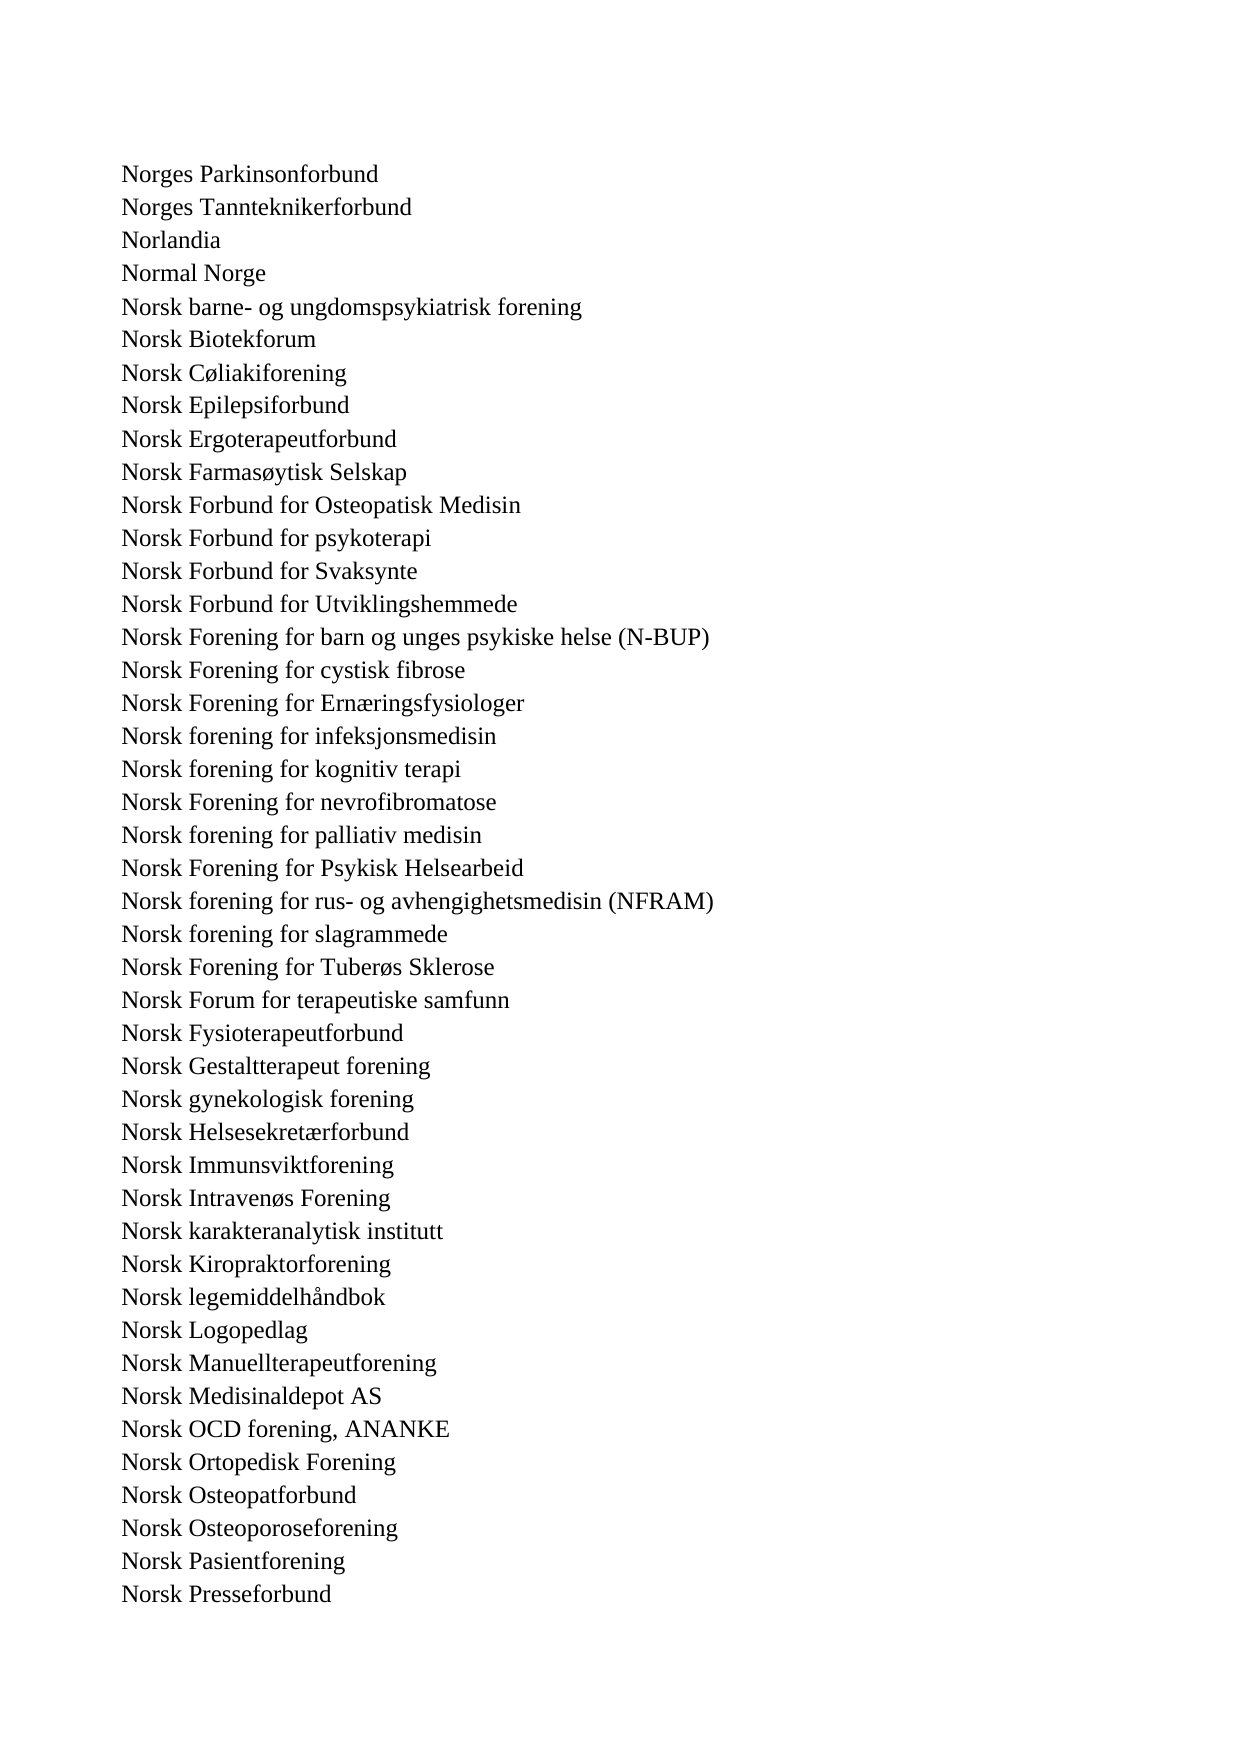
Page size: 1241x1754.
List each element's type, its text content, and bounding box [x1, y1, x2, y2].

list Norsk Epilepsiforbund [121, 391, 1119, 419]
list Norsk Helsesekretærforbund [121, 1117, 1119, 1146]
list Norsk Medisinaldepot AS [121, 1381, 1119, 1410]
list Norsk Manuellterapeutforening [121, 1348, 1119, 1377]
list Norsk Fysioterapeutforbund [121, 1018, 1119, 1047]
list Norsk Forening for Ernæringsfysiologer [121, 688, 1119, 717]
list Norsk Forening for Psykisk Helsearbeid [121, 853, 1119, 882]
list Norsk Presseforbund [121, 1579, 1119, 1608]
list Norsk forening for kognitiv terapi [121, 754, 1119, 783]
list Norsk Osteopatforbund [121, 1480, 1119, 1509]
list Norsk Farmasøytisk Selskap [121, 457, 1119, 485]
list Norsk Forening for cystisk fibrose [121, 655, 1119, 683]
list Norsk forening for infeksjonsmedisin [121, 721, 1119, 749]
list Norsk Osteoporoseforening [121, 1513, 1119, 1542]
list Norsk forening for slagrammede [121, 919, 1119, 948]
list Norsk Kiropraktorforening [121, 1249, 1119, 1278]
list Norsk Forum for terapeutiske samfunn [121, 985, 1119, 1014]
list Norsk gynekologisk forening [121, 1084, 1119, 1113]
list Normal Norge [121, 258, 1119, 287]
list Norsk Immunsviktforening [121, 1150, 1119, 1179]
list Norsk Forening for nevrofibromatose [121, 787, 1119, 816]
list Norsk Pasientforening [121, 1546, 1119, 1575]
list Norsk Forbund for psykoterapi [121, 523, 1119, 551]
list Norsk Ergoterapeutforbund [121, 424, 1119, 452]
list Norsk OCD forening, ANANKE [121, 1414, 1119, 1443]
list Norsk Intravenøs Forening [121, 1183, 1119, 1212]
list Norsk Forening for Tuberøs Sklerose [121, 952, 1119, 981]
list Norsk Forbund for Osteopatisk Medisin [121, 490, 1119, 518]
list Norsk Cøliakiforening [121, 358, 1119, 386]
list Norsk Forbund for Svaksynte [121, 556, 1119, 584]
list Norsk barne- og ungdomspsykiatrisk forening [121, 292, 1119, 320]
list Norsk Gestaltterapeut forening [121, 1051, 1119, 1080]
list Norsk karakteranalytisk institutt [121, 1216, 1119, 1245]
list Norsk forening for palliativ medisin [121, 820, 1119, 849]
list Norsk Forening for barn og unges psykiske helse (N-BUP) [121, 622, 1119, 651]
list Norsk Forbund for Utviklingshemmede [121, 589, 1119, 617]
list Norsk legemiddelhåndbok [121, 1282, 1119, 1311]
list Norsk forening for rus- og avhengighetsmedisin (NFRAM) [121, 886, 1119, 915]
list Norges Parkinsonforbund [121, 159, 1119, 188]
list Norsk Logopedlag [121, 1315, 1119, 1344]
list Norsk Biotekforum [121, 324, 1119, 353]
list Norlandia [121, 226, 1119, 254]
list Norsk Ortopedisk Forening [121, 1447, 1119, 1476]
list Norges Tannteknikerforbund [121, 192, 1119, 221]
